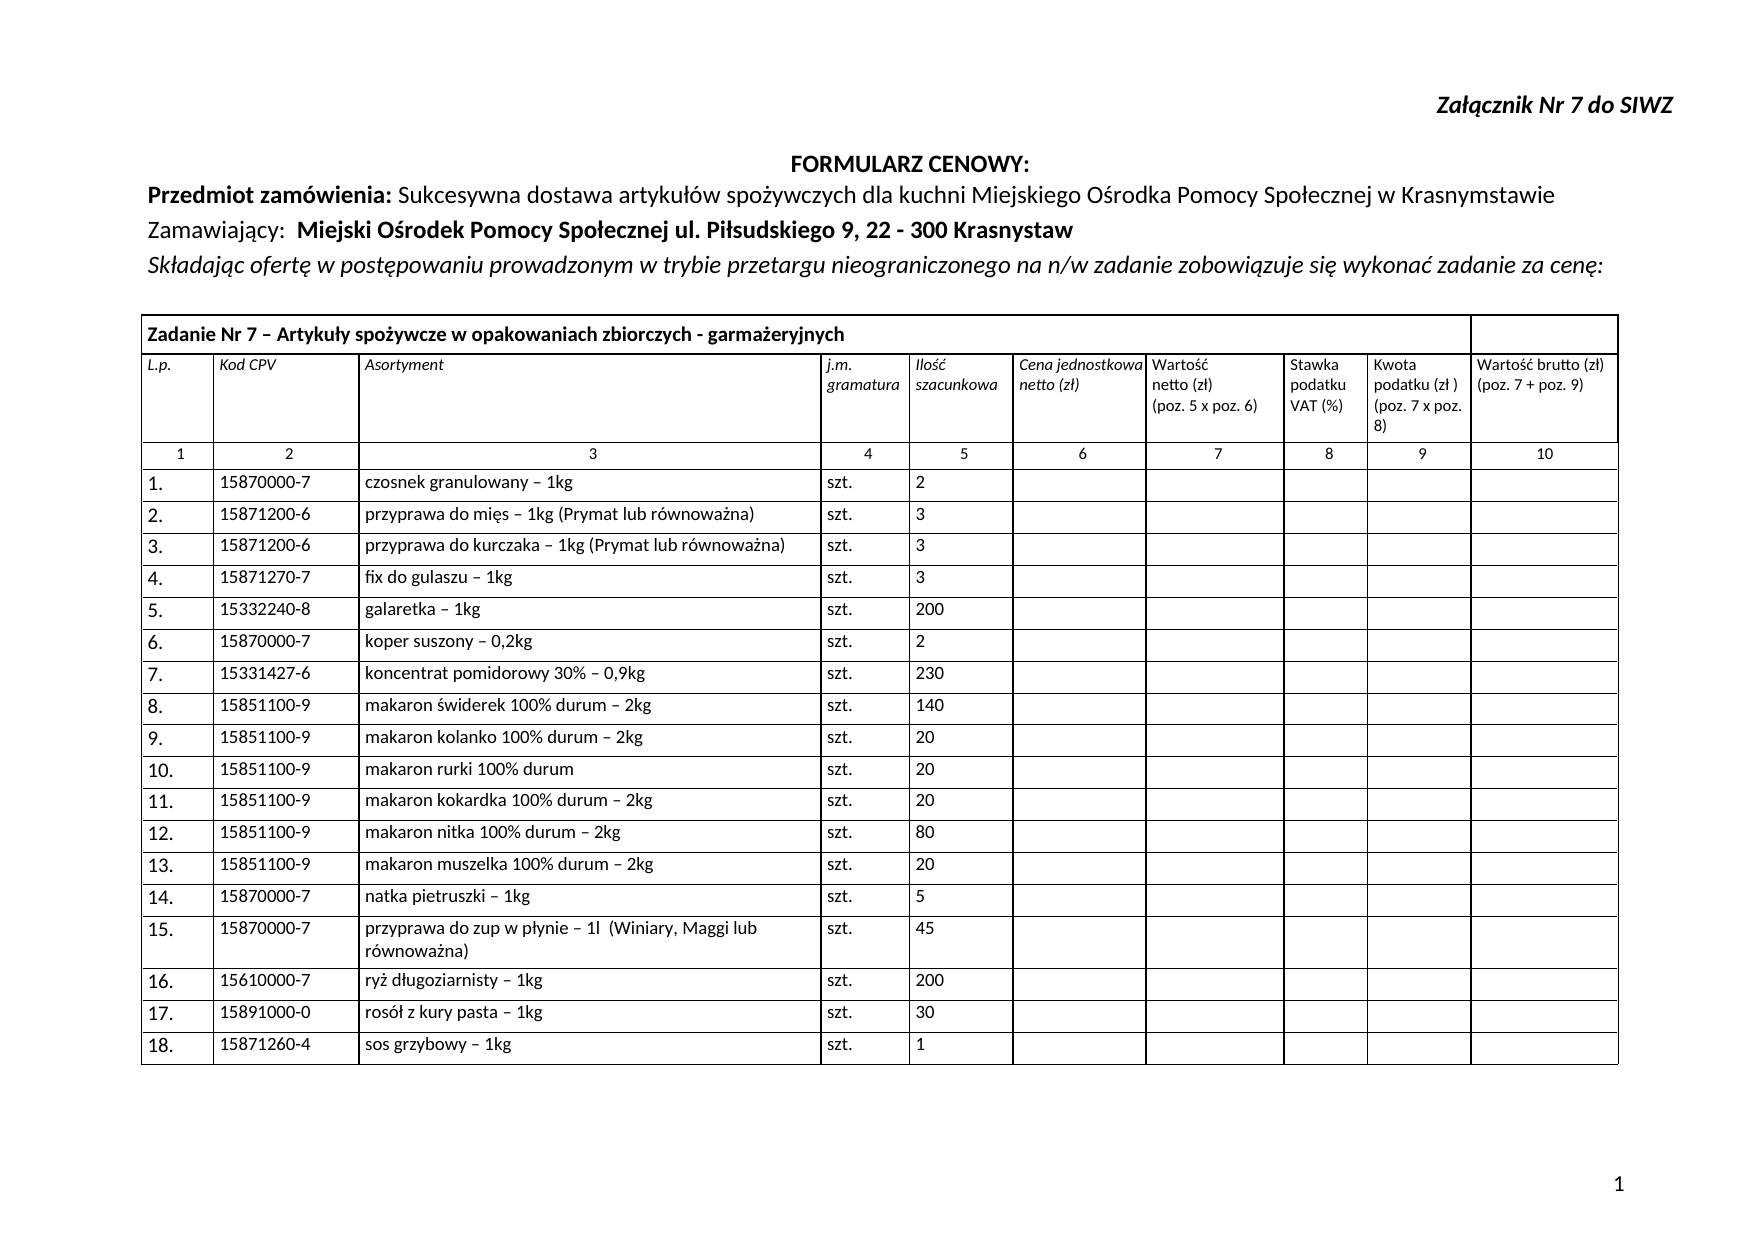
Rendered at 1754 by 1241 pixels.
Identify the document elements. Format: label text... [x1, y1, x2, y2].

table_cell [1014, 969, 1145, 1000]
table_cell [1285, 566, 1367, 597]
table_cell 18. [142, 1033, 213, 1063]
table_cell szt. [822, 502, 909, 533]
table_cell koper suszony – 0,2kg [360, 630, 820, 661]
table_cell 7 [1147, 443, 1283, 469]
table_cell 15870000-7 [214, 470, 358, 501]
table_cell 13. [142, 853, 213, 884]
table_cell 15891000-0 [214, 1001, 358, 1032]
table_cell L.p. [142, 355, 213, 442]
table_cell [1368, 566, 1470, 597]
table_cell [1014, 821, 1145, 852]
table_cell szt. [822, 566, 909, 597]
table_cell [1285, 598, 1367, 629]
table_cell 45 [910, 917, 1012, 968]
table_cell szt. [822, 630, 909, 661]
table_cell 1 [910, 1033, 1012, 1063]
table_cell [1472, 565, 1618, 597]
table_cell Kwota podatku (zł ) (poz. 7 x poz. 8) [1368, 355, 1470, 442]
table_cell 15851100-9 [214, 853, 358, 884]
table_cell szt. [822, 821, 909, 852]
table_cell [1285, 821, 1367, 852]
table_cell Kod CPV [214, 355, 358, 442]
table_cell [1472, 724, 1618, 756]
table_cell szt. [822, 1001, 909, 1032]
table_cell [1147, 969, 1283, 1000]
table_cell Stawka podatku VAT (%) [1285, 355, 1367, 442]
table_cell [1368, 502, 1470, 533]
table_cell [1147, 470, 1283, 501]
table_cell [1472, 1000, 1618, 1032]
table_header Zadanie Nr 7 – Artykuły spożywcze w opakowaniach zbiorczych - garmażeryjnych [142, 316, 1470, 353]
table_cell [1014, 694, 1145, 724]
table_cell [1368, 534, 1470, 565]
table_cell [1472, 852, 1618, 884]
table_cell [1147, 789, 1283, 820]
table_cell 9 [1368, 443, 1470, 469]
table_cell j.m. gramatura [822, 355, 909, 442]
table_cell 8 [1285, 443, 1367, 469]
table_cell 17. [142, 1001, 213, 1032]
table_cell 3 [910, 502, 1012, 533]
table_cell 5 [910, 443, 1012, 469]
table_cell rosół z kury pasta – 1kg [360, 1001, 820, 1032]
table_cell 200 [910, 598, 1012, 629]
table_cell [1285, 789, 1367, 820]
table_cell 15851100-9 [214, 789, 358, 820]
table_cell 15870000-7 [214, 917, 358, 968]
table_cell [1285, 694, 1367, 724]
table_cell [1014, 917, 1145, 968]
table_cell [1368, 630, 1470, 661]
table_cell [1147, 757, 1283, 788]
table_cell makaron kokardka 100% durum – 2kg [360, 789, 820, 820]
table_cell 15871270-7 [214, 566, 358, 597]
table_cell 4 [822, 443, 909, 469]
table_cell [1472, 820, 1618, 852]
table_cell szt. [822, 534, 909, 565]
table_cell [1014, 662, 1145, 692]
table_cell 15610000-7 [214, 969, 358, 1000]
table_cell [1285, 757, 1367, 788]
table_cell [1368, 1033, 1470, 1063]
table_cell 15851100-9 [214, 725, 358, 756]
table_cell 6 [1014, 443, 1145, 469]
table_cell 20 [910, 757, 1012, 788]
table_cell [1014, 1001, 1145, 1032]
table_cell [1147, 566, 1283, 597]
table_cell [1368, 694, 1470, 724]
table_cell 20 [910, 789, 1012, 820]
table_cell przyprawa do kurczaka – 1kg (Prymat lub równoważna) [360, 534, 820, 565]
table_cell makaron kolanko 100% durum – 2kg [360, 725, 820, 756]
table_cell [1147, 502, 1283, 533]
table_cell 3 [360, 443, 820, 469]
table_cell 3 [910, 534, 1012, 565]
table_cell [1368, 662, 1470, 692]
table_cell fix do gulaszu – 1kg [360, 566, 820, 597]
table_cell 15. [142, 917, 213, 968]
table_cell szt. [822, 969, 909, 1000]
table_cell 140 [910, 694, 1012, 724]
table_cell makaron nitka 100% durum – 2kg [360, 821, 820, 852]
table_cell [1147, 725, 1283, 756]
table_cell szt. [822, 885, 909, 916]
table_cell [1147, 694, 1283, 724]
table_cell [1368, 757, 1470, 788]
table_cell [1472, 693, 1618, 724]
table_cell przyprawa do zup w płynie – 1l (Winiary, Maggi lub równoważna) [360, 917, 820, 968]
table_cell [1285, 470, 1367, 501]
table_cell [1472, 916, 1618, 968]
table_cell 20 [910, 853, 1012, 884]
table_cell [1472, 968, 1618, 1000]
table_cell [1285, 917, 1367, 968]
table_cell [1285, 662, 1367, 692]
table_cell 230 [910, 662, 1012, 692]
table_cell Wartość netto (zł) (poz. 5 x poz. 6) [1147, 355, 1283, 442]
table_cell [1014, 757, 1145, 788]
table_cell przyprawa do mięs – 1kg (Prymat lub równoważna) [360, 502, 820, 533]
table_cell szt. [822, 662, 909, 692]
table_cell [1472, 1032, 1618, 1063]
table_cell 4. [142, 566, 213, 597]
table_cell 11. [142, 789, 213, 820]
table_cell 20 [910, 725, 1012, 756]
table_cell [1147, 1001, 1283, 1032]
table_cell [1285, 1033, 1367, 1063]
table_cell 15871260-4 [214, 1033, 358, 1063]
table_cell [1285, 969, 1367, 1000]
table_cell [1285, 502, 1367, 533]
table_cell [1014, 598, 1145, 629]
table_cell Ilość szacunkowa [910, 355, 1012, 442]
table_cell [1472, 756, 1618, 788]
table_cell [1285, 725, 1367, 756]
table_cell [1368, 598, 1470, 629]
table_cell [1014, 725, 1145, 756]
table_cell [1368, 1001, 1470, 1032]
table_cell 2 [910, 630, 1012, 661]
table_cell sos grzybowy – 1kg [360, 1033, 820, 1063]
table_cell 1. [142, 470, 213, 501]
table_cell czosnek granulowany – 1kg [360, 470, 820, 501]
table_cell 2 [214, 443, 358, 469]
table_cell [1147, 821, 1283, 852]
table_cell [1368, 725, 1470, 756]
table_cell 6. [142, 630, 213, 661]
table_cell [1472, 533, 1618, 565]
table_cell [1368, 969, 1470, 1000]
table_cell 30 [910, 1001, 1012, 1032]
table_cell 10. [142, 757, 213, 788]
table_cell [1014, 789, 1145, 820]
table_cell 15870000-7 [214, 885, 358, 916]
table_cell [1368, 917, 1470, 968]
table_cell koncentrat pomidorowy 30% – 0,9kg [360, 662, 820, 692]
table_cell [1014, 502, 1145, 533]
table_cell [1472, 629, 1618, 661]
table_cell [1147, 853, 1283, 884]
table_cell szt. [822, 1033, 909, 1063]
table_cell 2 [910, 470, 1012, 501]
table_cell 15851100-9 [214, 694, 358, 724]
table_cell 3 [910, 566, 1012, 597]
table_cell [1368, 853, 1470, 884]
table_cell ryż długoziarnisty – 1kg [360, 969, 820, 1000]
table_cell natka pietruszki – 1kg [360, 885, 820, 916]
table_cell 1 [142, 443, 213, 469]
table_cell 200 [910, 969, 1012, 1000]
table_cell szt. [822, 789, 909, 820]
table_cell 15851100-9 [214, 821, 358, 852]
table_cell [1368, 885, 1470, 916]
table_cell [1147, 598, 1283, 629]
table_cell [1472, 661, 1618, 692]
table_cell 12. [142, 821, 213, 852]
table_cell szt. [822, 757, 909, 788]
table_cell [1147, 534, 1283, 565]
table_cell [1285, 1001, 1367, 1032]
table_cell szt. [822, 598, 909, 629]
table_cell szt. [822, 470, 909, 501]
table_cell [1147, 917, 1283, 968]
table_cell Asortyment [360, 355, 820, 442]
table_cell [1014, 534, 1145, 565]
table_cell szt. [822, 917, 909, 968]
table_cell [1472, 884, 1618, 916]
table_cell 3. [142, 534, 213, 565]
table_cell 15870000-7 [214, 630, 358, 661]
table_cell [1285, 853, 1367, 884]
table_cell 2. [142, 502, 213, 533]
table_cell [1147, 662, 1283, 692]
table_cell [1472, 788, 1618, 820]
table_cell 8. [142, 694, 213, 724]
table_cell [1014, 885, 1145, 916]
table_cell 14. [142, 885, 213, 916]
table_cell [1285, 534, 1367, 565]
table_cell szt. [822, 725, 909, 756]
table_cell 5. [142, 598, 213, 629]
table_cell makaron rurki 100% durum [360, 757, 820, 788]
table_cell 15871200-6 [214, 502, 358, 533]
table_cell [1014, 566, 1145, 597]
table_cell [1368, 789, 1470, 820]
table_cell [1014, 470, 1145, 501]
table_cell [1147, 1033, 1283, 1063]
table_cell [1472, 469, 1618, 501]
table_cell galaretka – 1kg [360, 598, 820, 629]
table_cell 15332240-8 [214, 598, 358, 629]
table_cell [1014, 853, 1145, 884]
table_cell [1472, 501, 1618, 533]
table_cell [1368, 821, 1470, 852]
table_cell 9. [142, 725, 213, 756]
table_cell [1147, 885, 1283, 916]
table_cell [1285, 630, 1367, 661]
table_cell 5 [910, 885, 1012, 916]
table_cell 16. [142, 969, 213, 1000]
table_cell makaron muszelka 100% durum – 2kg [360, 853, 820, 884]
table_cell 80 [910, 821, 1012, 852]
table_cell 10 [1472, 443, 1618, 469]
table_cell 15871200-6 [214, 534, 358, 565]
table_cell 15331427-6 [214, 662, 358, 692]
table_cell 7. [142, 662, 213, 692]
table_cell makaron świderek 100% durum – 2kg [360, 694, 820, 724]
table_header [1472, 316, 1617, 353]
table_cell [1472, 597, 1618, 629]
table_cell Cena jednostkowa netto (zł) [1014, 355, 1145, 442]
table_cell [1147, 630, 1283, 661]
table_cell Wartość brutto (zł) (poz. 7 + poz. 9) [1472, 355, 1617, 442]
table_cell [1014, 1033, 1145, 1063]
table_cell szt. [822, 694, 909, 724]
table_cell szt. [822, 853, 909, 884]
table_cell 15851100-9 [214, 757, 358, 788]
table_cell [1368, 470, 1470, 501]
table_cell [1014, 630, 1145, 661]
table_cell [1285, 885, 1367, 916]
